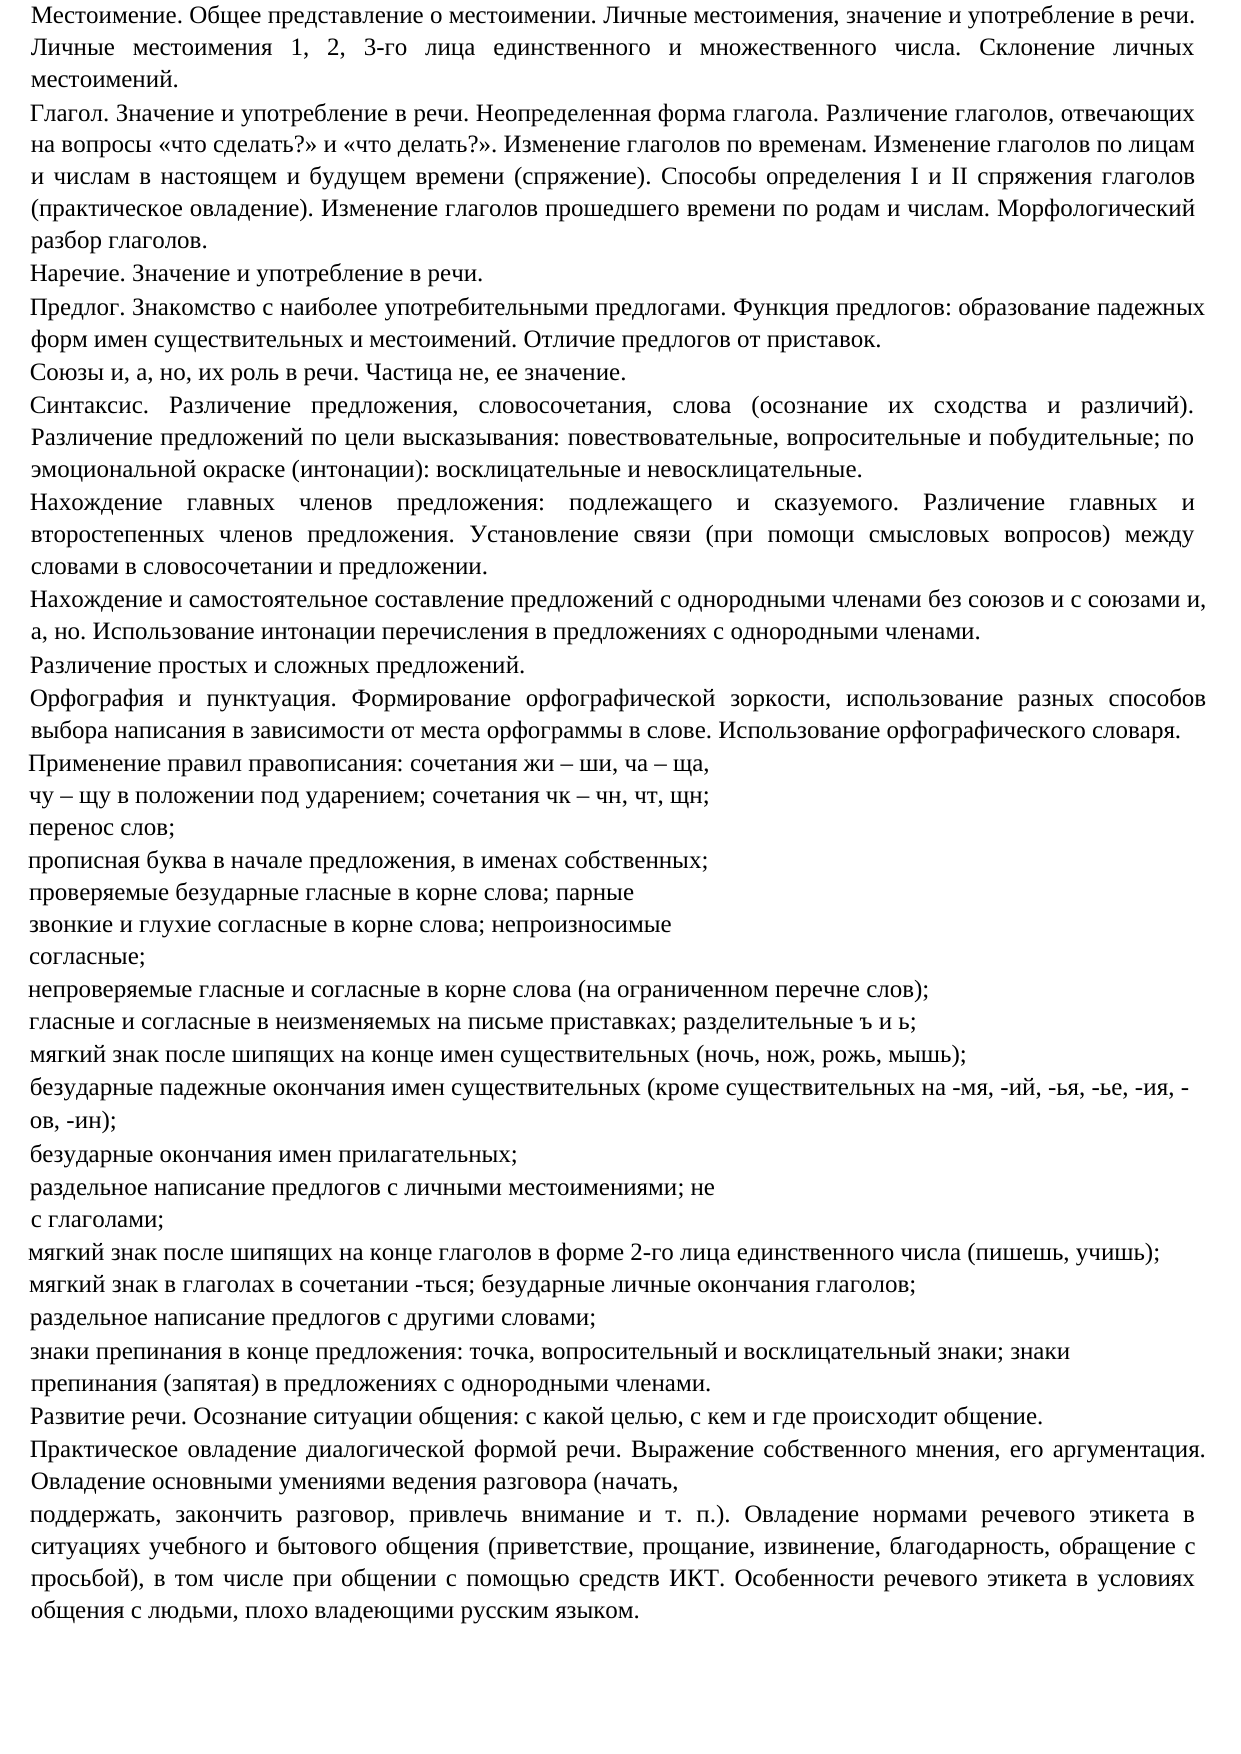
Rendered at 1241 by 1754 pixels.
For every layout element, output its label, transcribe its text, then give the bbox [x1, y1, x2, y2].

text раздельное написание предлогов с другими словами; [29, 1302, 1108, 1331]
text знаки препинания в конце предложения: точка, вопросительный и восклицательный знаки; знаки препинания (запятая) в предложениях с однородными членами. [29, 1336, 1071, 1396]
text Предлог. Знакомство с наиболее употребительными предлогами. Функция предлогов: образование падежных форм имен существительных и местоимений. Отличие предлогов от приставок. [29, 292, 1207, 352]
text Применение правил правописания: сочетания жи – ши, ча – ща, чу – щу в положении под ударением; сочетания чк – чн, чт, щн; перенос слов; [28, 748, 733, 841]
text безударные окончания имен прилагательных; [29, 1139, 1108, 1168]
text Синтаксис. Различение предложения, словосочетания, слова (осознание их сходства и различий). Различение предложений по цели высказывания: повествовательные, вопросительные и побудительные; по эмоциональной окраске (интонации): восклицательные и невосклицательные. [29, 390, 1195, 483]
text Развитие речи. Осознание ситуации общения: с какой целью, с кем и где происходит общение. [29, 1401, 1108, 1430]
text мягкий знак после шипящих на конце имен существительных (ночь, нож, рожь, мышь); [29, 1039, 1108, 1068]
text раздельное написание предлогов с личными местоимениями; не с глаголами; [29, 1172, 715, 1233]
text Нахождение главных членов предложения: подлежащего и сказуемого. Различение главных и второстепенных членов предложения. Установление связи (при помощи смысловых вопросов) между словами в словосочетании и предложении. [29, 487, 1196, 580]
text Практическое овладение диалогической формой речи. Выражение собственного мнения, его аргументация. Овладение основными умениями ведения разговора (начать, [29, 1434, 1207, 1495]
text ов, -ин); [29, 1106, 1108, 1134]
text мягкий знак после шипящих на конце глаголов в форме 2-го лица единственного числа (пишешь, учишь); мягкий знак в глаголах в сочетании -ться; безударные личные окончания глаголов; [28, 1237, 1162, 1298]
text прописная буква в начале предложения, в именах собственных; проверяемые безударные гласные в корне слова; парные звонкие и глухие согласные в корне слова; непроизносимые согласные; [28, 845, 710, 969]
text поддержать, закончить разговор, привлечь внимание и т. п.). Овладение нормами речевого этикета в ситуациях учебного и бытового общения (приветствие, прощание, извинение, благодарность, обращение с просьбой), в том числе при общении с помощью средств ИКТ. Особенности речевого этикета в условиях общения с людьми, плохо владеющими русским языком. [29, 1499, 1196, 1624]
text безударные падежные окончания имен существительных (кроме существительных на -мя, -ий, -ья, -ье, -ия, - [29, 1072, 1207, 1101]
text Нахождение и самостоятельное составление предложений с однородными членами без союзов и с союзами и, а, но. Использование интонации перечисления в предложениях с однородными членами. [29, 584, 1207, 645]
text Орфография и пунктуация. Формирование орфографической зоркости, использование разных способов выбора написания в зависимости от места орфограммы в слове. Использование орфографического словаря. [29, 683, 1207, 744]
text Наречие. Значение и употребление в речи. [29, 258, 1108, 287]
text Союзы и, а, но, их роль в речи. Частица не, ее значение. [29, 357, 1108, 386]
text Различение простых и сложных предложений. [29, 650, 1108, 678]
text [29, 1, 1196, 93]
text Глагол. Значение и употребление в речи. Неопределенная форма глагола. Различение глаголов, отвечающих на вопросы «что сделать?» и «что делать?». Изменение глаголов по временам. Изменение глаголов по лицам и числам в настоящем и будущем времени (спряжение). Способы определения I и II спряжения глаголов (практическое овладение). Изменение глаголов прошедшего времени по родам и числам. Морфологический разбор глаголов. [29, 98, 1196, 254]
text непроверяемые гласные и согласные в корне слова (на ограниченном перечне слов); гласные и согласные в неизменяемых на письме приставках; разделительные ъ и ь; [28, 974, 931, 1034]
